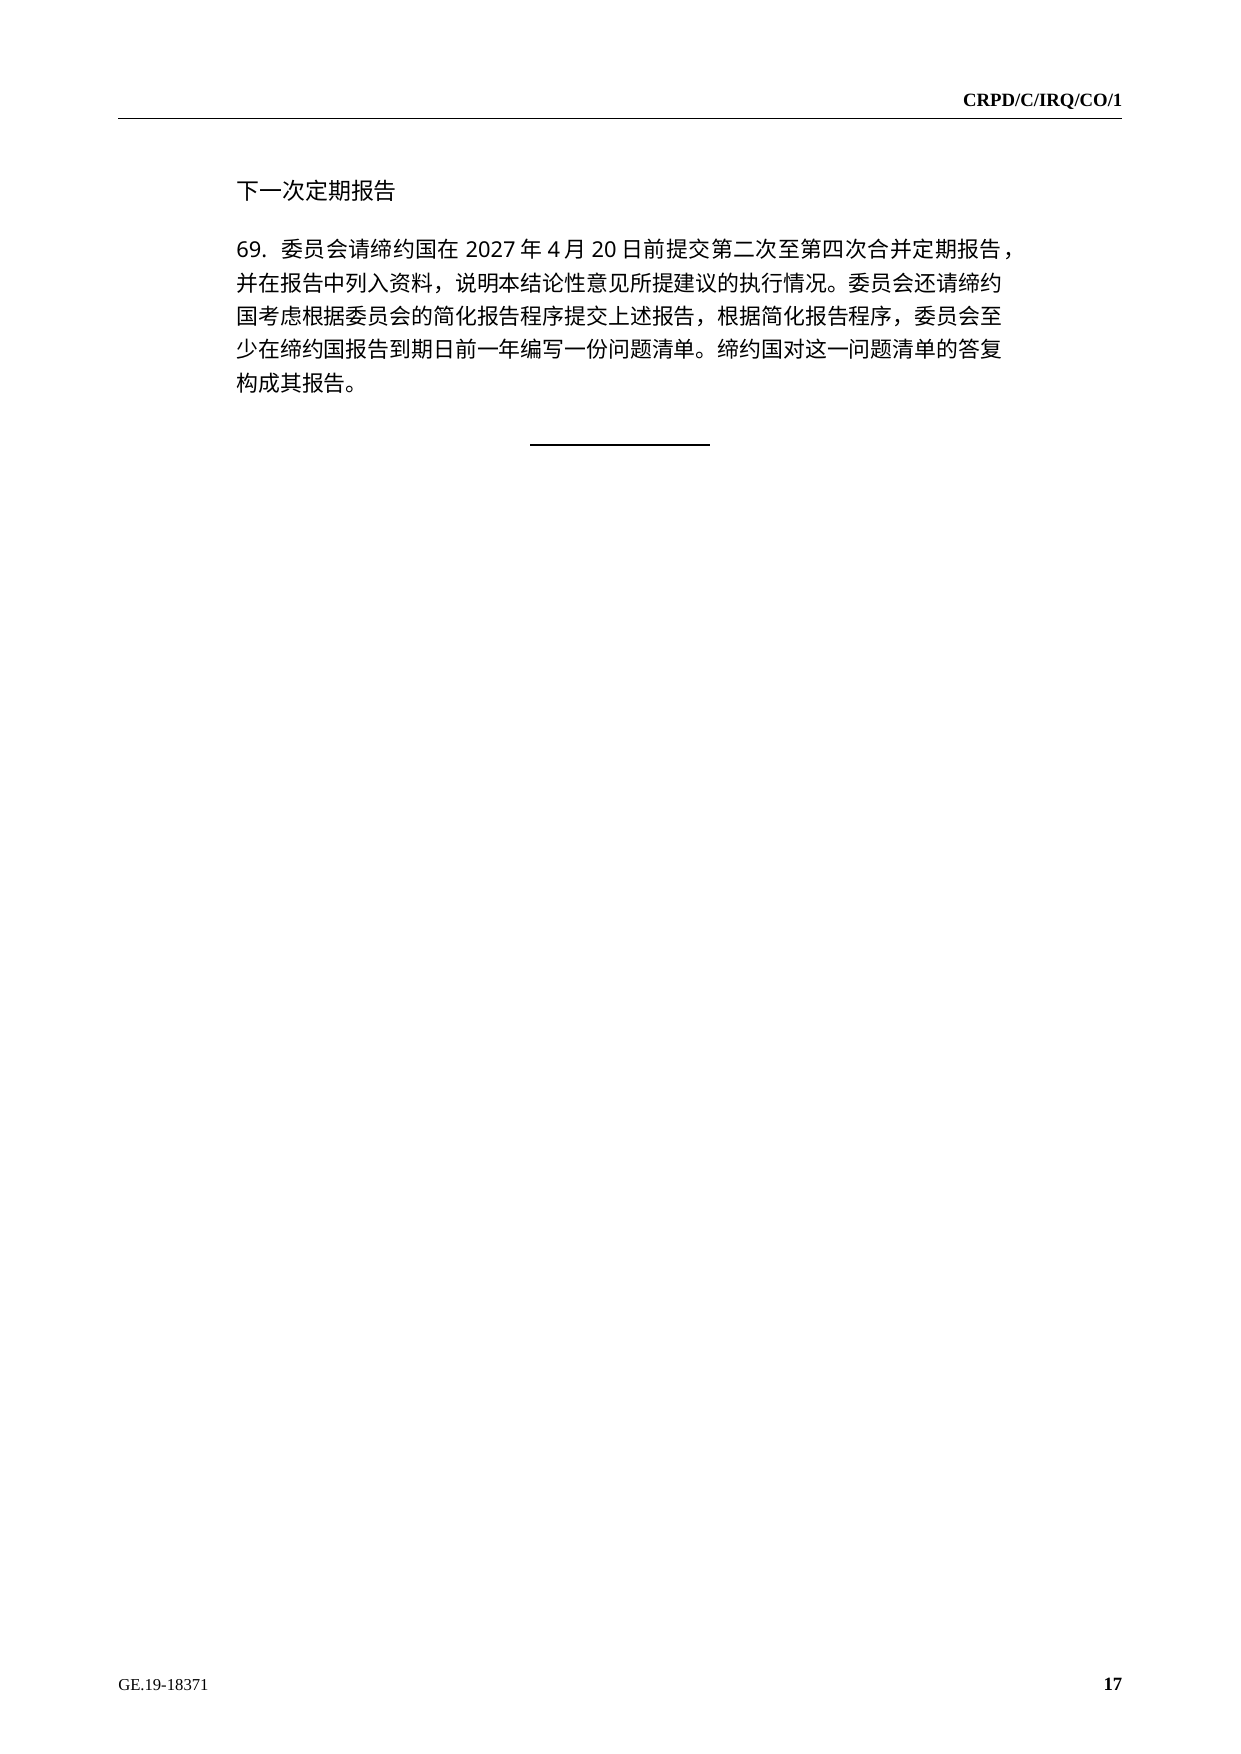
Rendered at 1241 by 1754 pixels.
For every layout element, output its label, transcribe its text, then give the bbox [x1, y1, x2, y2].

text 69. 委员会请缔约国在2027年4月20日前提交第二次至第四次合并定期报告，并在报告中列入资料，说明本结论性意见所提建议的执行情况。委员会还请缔约国考虑根据委员会的简化报告程序提交上述报告，根据简化报告程序，委员会至少在缔约国报告到期日前一年编写一份问题清单。缔约国对这一问题清单的答复构成其报告。 [236, 231, 1004, 398]
text 下一次定期报告 [118, 173, 1004, 206]
